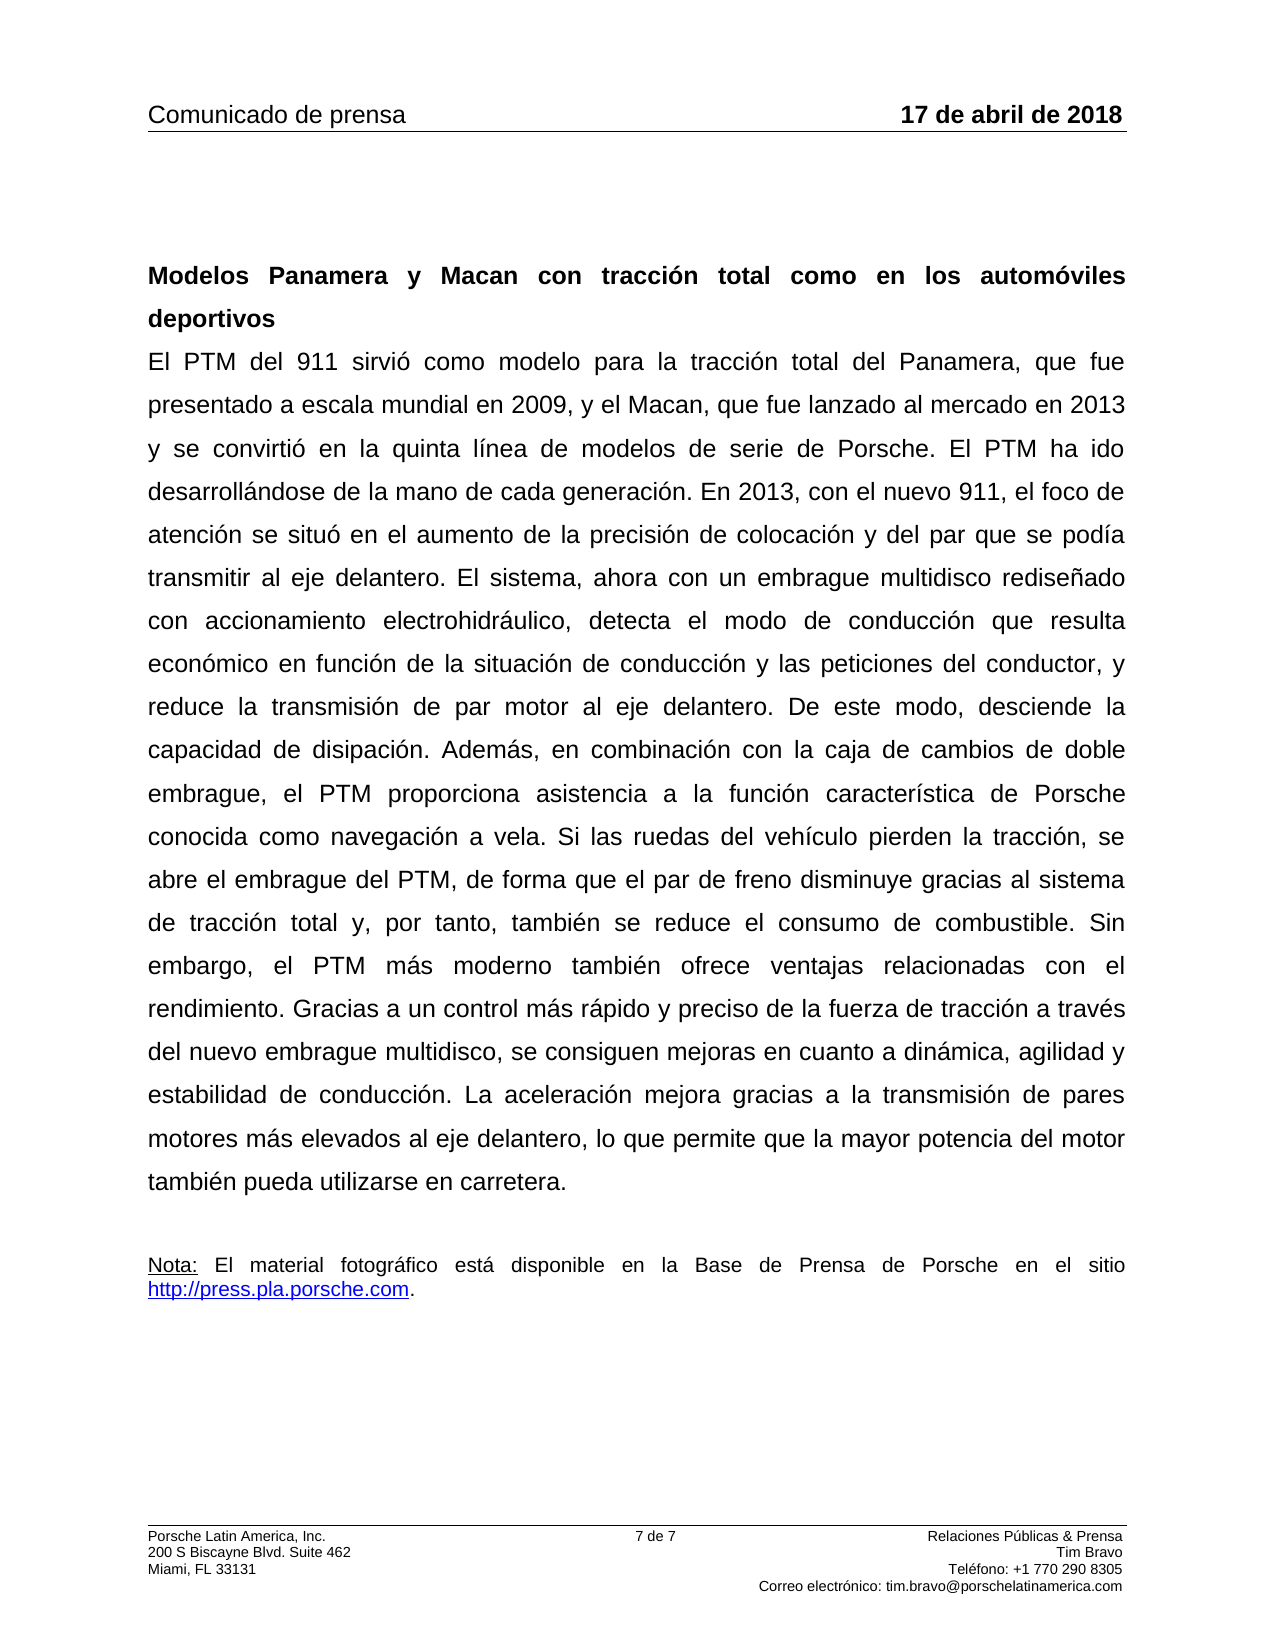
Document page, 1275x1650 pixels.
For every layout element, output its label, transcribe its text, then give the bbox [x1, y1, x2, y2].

text Modelos Panamera y Macan con tracción total como en los automóviles deportivos [148, 261, 1127, 333]
text El PTM del 911 sirvió como modelo para la tracción total del Panamera, que fue presentado a escala mundial en 2009, y el Macan, que fue lanzado al mercado en 2013 y se convirtió en la quinta línea de modelos de serie de Porsche. El PTM ha ido desarrollándose de la mano de cada generación. En 2013, con el nuevo 911, el foco de atención se situó en el aumento de la precisión de colocación y del par que se podía transmitir al eje delantero. El sistema, ahora con un embrague multidisco rediseñado con accionamiento electrohidráulico, detecta el modo de conducción que resulta económico en función de la situación de conducción y las peticiones del conductor, y reduce la transmisión de par motor al eje delantero. De este modo, desciende la capacidad de disipación. Además, en combinación con la caja de cambios de doble embrague, el PTM proporciona asistencia a la función característica de Porsche conocida como navegación a vela. Si las ruedas del vehículo pierden la tracción, se abre el embrague del PTM, de forma que el par de freno disminuye gracias al sistema de tracción total y, por tanto, también se reduce el consumo de combustible. Sin embargo, el PTM más moderno también ofrece ventajas relacionadas con el rendimiento. Gracias a un control más rápido y preciso de la fuerza de tracción a través del nuevo embrague multidisco, se consiguen mejoras en cuanto a dinámica, agilidad y estabilidad de conducción. La aceleración mejora gracias a la transmisión de pares motores más elevados al eje delantero, lo que permite que la mayor potencia del motor también pueda utilizarse en carretera. [148, 347, 1127, 1195]
text Nota: El material fotográfico está disponible en la Base de Prensa de Porsche en el sitio http://press.pla.porsche.com. [148, 1253, 1127, 1301]
